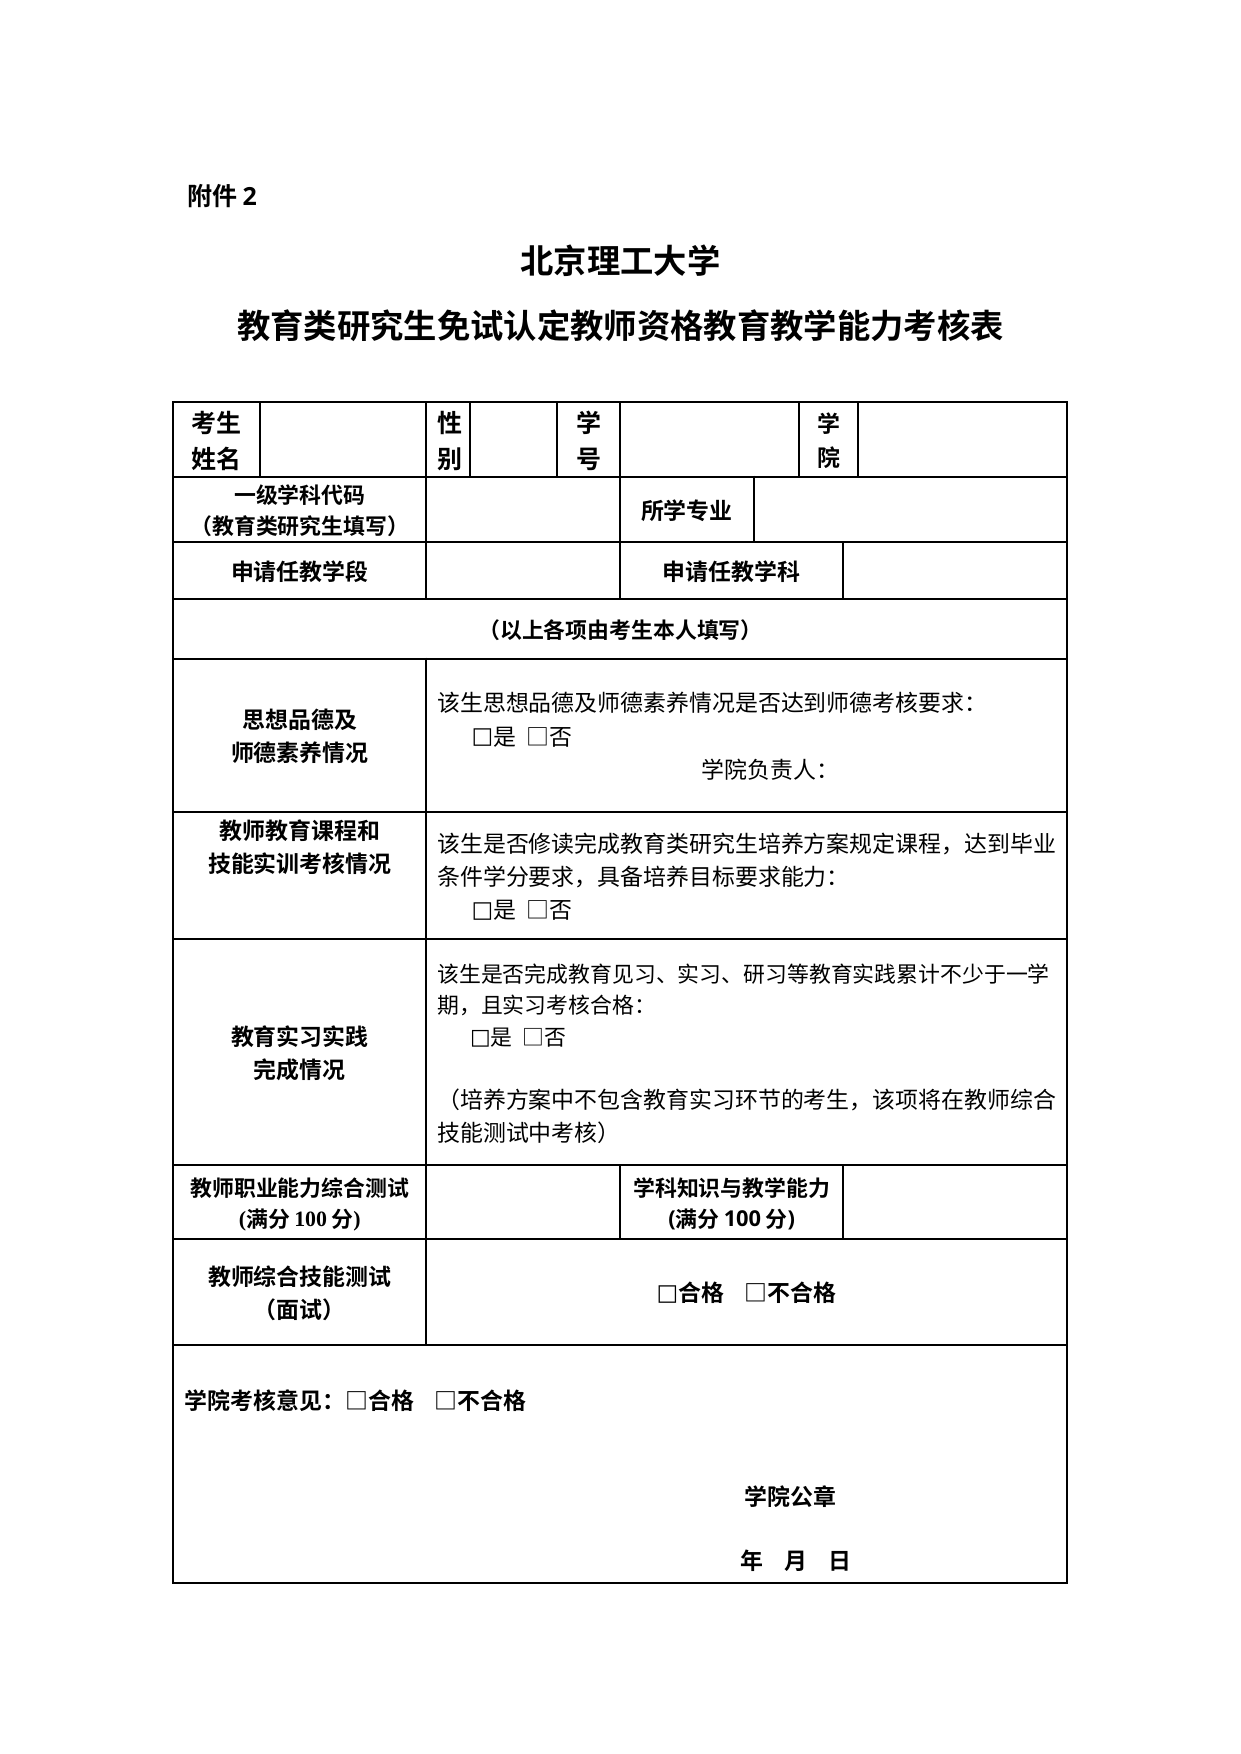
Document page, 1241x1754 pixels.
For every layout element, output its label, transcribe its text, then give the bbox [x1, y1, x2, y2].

table_cell [427, 543, 619, 598]
table_header [471, 403, 556, 476]
table_header 学院 [800, 403, 857, 476]
table_cell 学科知识与教学能力(满分100分) [621, 1166, 842, 1238]
table_cell [755, 478, 1066, 541]
table_header 性别 [427, 403, 469, 476]
table_cell 一级学科代码 （教育类研究生填写） [174, 478, 425, 541]
table_cell 所学专业 [621, 478, 753, 541]
table_cell [844, 543, 1066, 598]
table_header [859, 403, 1066, 476]
table_cell 教师综合技能测试 （面试） [174, 1240, 425, 1343]
table_cell 教师职业能力综合测试(满分100分) [174, 1166, 425, 1238]
table_header 学号 [558, 403, 619, 476]
table_header 考生姓名 [174, 403, 259, 476]
text 北京理工大学 [187, 227, 1053, 292]
table_header [261, 403, 425, 476]
table_header [621, 403, 798, 476]
table_cell [427, 1166, 619, 1238]
table_cell 申请任教学科 [621, 543, 842, 598]
table_cell （以上各项由考生本人填写） [174, 600, 1066, 658]
table_cell 申请任教学段 [174, 543, 425, 598]
table_cell 该生是否修读完成教育类研究生培养方案规定课程，达到毕业条件学分要求，具备培养目标要求能力： □是 □否 [427, 813, 1066, 938]
table_cell 思想品德及 师德素养情况 [174, 660, 425, 811]
table_cell 该生是否完成教育见习、实习、研习等教育实践累计不少于一学期，且实习考核合格： □是 □否 （培养方案中不包含教育实习环节的考生，该项将在教师综合技能测试中考核） [427, 940, 1066, 1164]
table_cell 学院考核意见：□合格 □不合格 学院公章 年 月 日 [174, 1346, 1066, 1582]
table_cell 教师教育课程和 技能实训考核情况 [174, 813, 425, 938]
text 附件2 [187, 162, 1053, 227]
table_cell □合格 □不合格 [427, 1240, 1066, 1343]
table_cell [427, 478, 619, 541]
table_cell [844, 1166, 1066, 1238]
text 教育类研究生免试认定教师资格教育教学能力考核表 [187, 292, 1053, 357]
table_cell 该生思想品德及师德素养情况是否达到师德考核要求： □是 □否 学院负责人： [427, 660, 1066, 811]
table_cell 教育实习实践 完成情况 [174, 940, 425, 1164]
